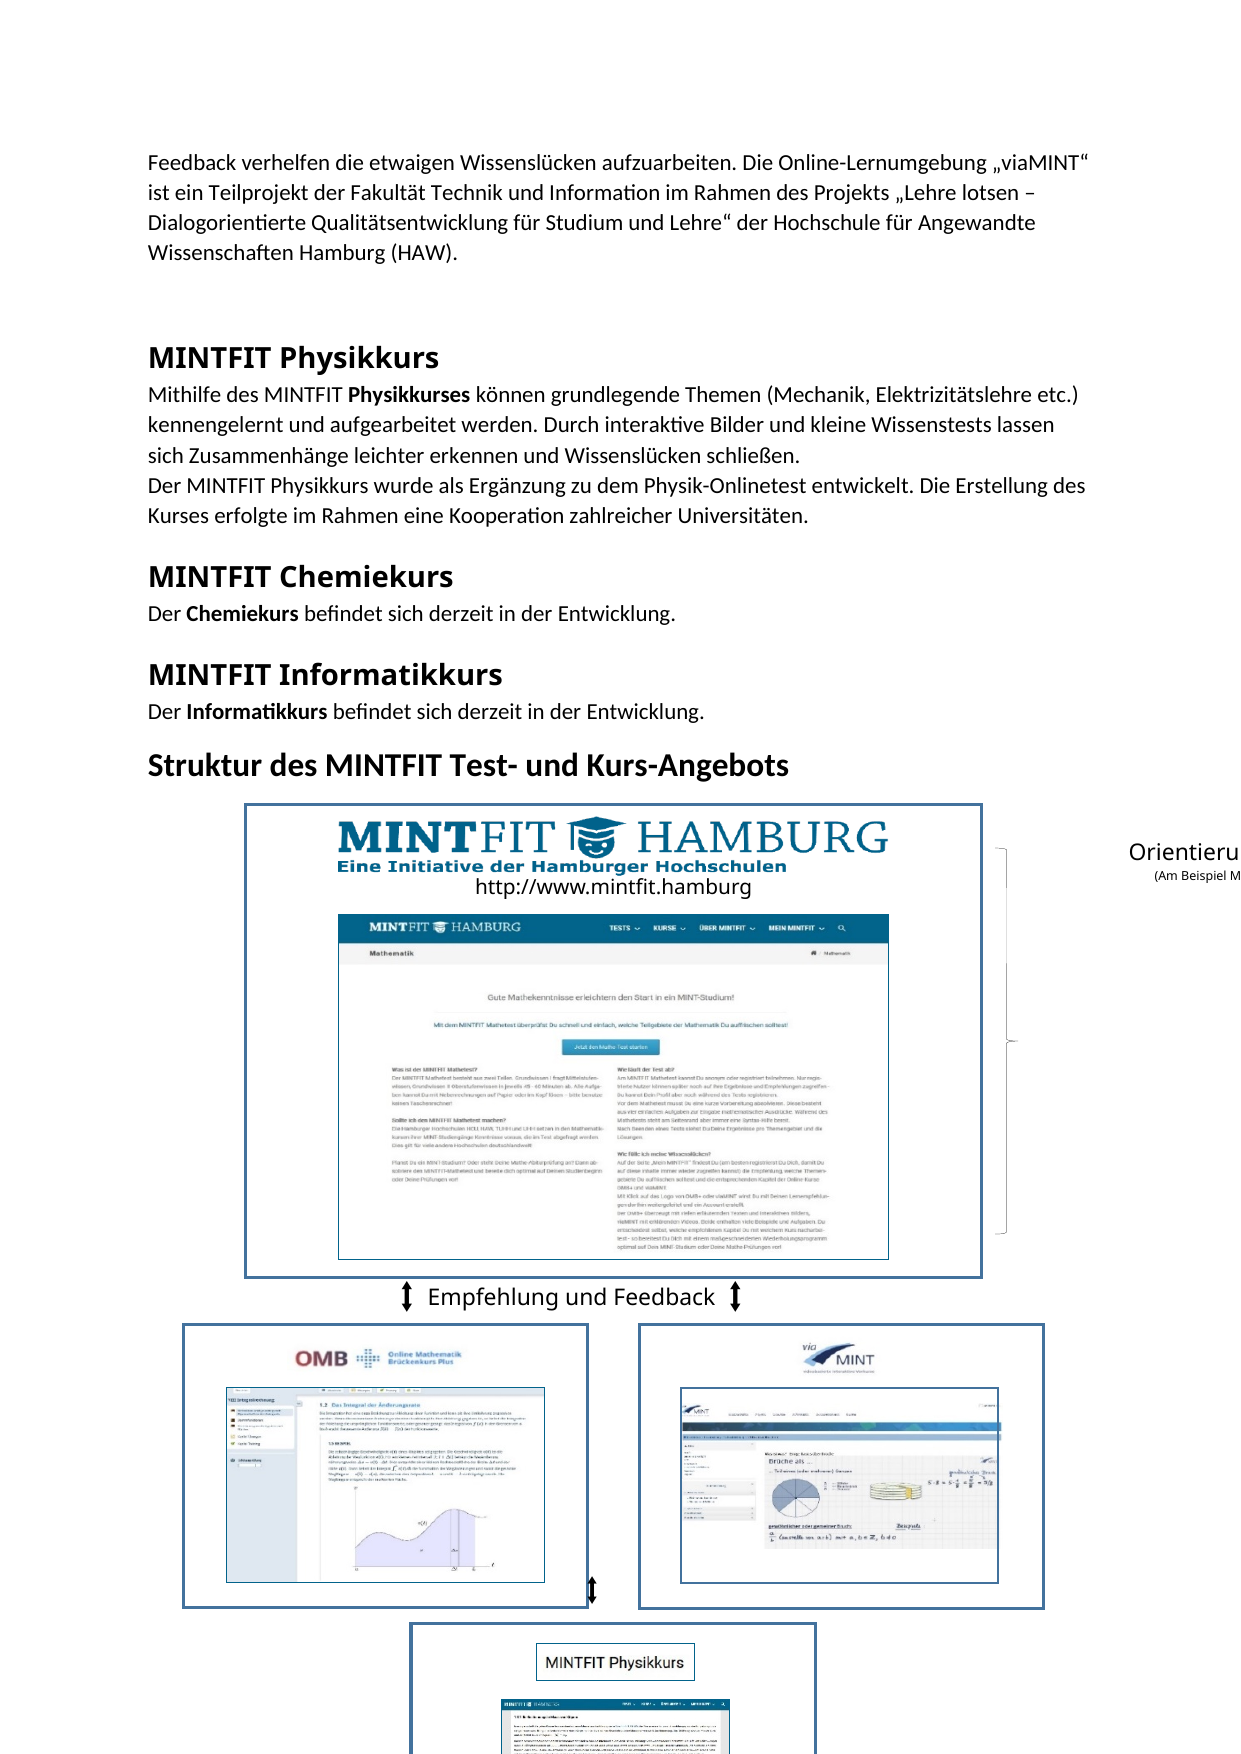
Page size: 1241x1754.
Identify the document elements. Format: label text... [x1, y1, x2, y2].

picture [769, 926, 815, 931]
picture [786, 1329, 929, 1387]
picture [838, 925, 845, 931]
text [148, 148, 1093, 266]
picture [370, 922, 429, 932]
picture [503, 1709, 728, 1754]
picture [610, 925, 631, 930]
text Mithilfe des MINTFIT Physikkurses können grundlegende Themen (Mechanik, Elektrizitätslehre etc.) kennengelernt und aufgearbeitet werden. Durch interaktive Bilder und kleine Wissenstests lassen sich Zusammenhänge leichter erkennen und Wissenslücken schließen. [148, 380, 1093, 469]
picture [432, 922, 448, 933]
picture [700, 925, 745, 931]
picture [340, 943, 887, 1258]
text Der Chemiekurs befindet sich derzeit in der Entwicklung. [148, 599, 1093, 627]
picture [452, 922, 520, 931]
picture [287, 1335, 483, 1382]
text Struktur des MINTFIT Test- und Kurs-Angebots [148, 744, 1093, 785]
picture [228, 1389, 543, 1581]
text Der MINTFIT Physikkurs wurde als Ergänzung zu dem Physik-Onlinetest entwickelt. Die Erstellung des Kurses erfolgte im Rahmen eine Kooperation zahlreicher Universitäten. [148, 471, 1093, 529]
subtitle MINTFIT Physikkurs [148, 337, 1093, 377]
subtitle MINTFIT Chemiekurs [148, 556, 1093, 596]
picture [654, 926, 676, 931]
subtitle MINTFIT Informatikkurs [148, 654, 1093, 694]
picture [338, 816, 889, 877]
picture [682, 1403, 997, 1549]
picture [999, 1403, 1003, 1549]
picture [538, 1645, 693, 1679]
text Der Informatikkurs befindet sich derzeit in der Entwicklung. [148, 697, 1093, 725]
